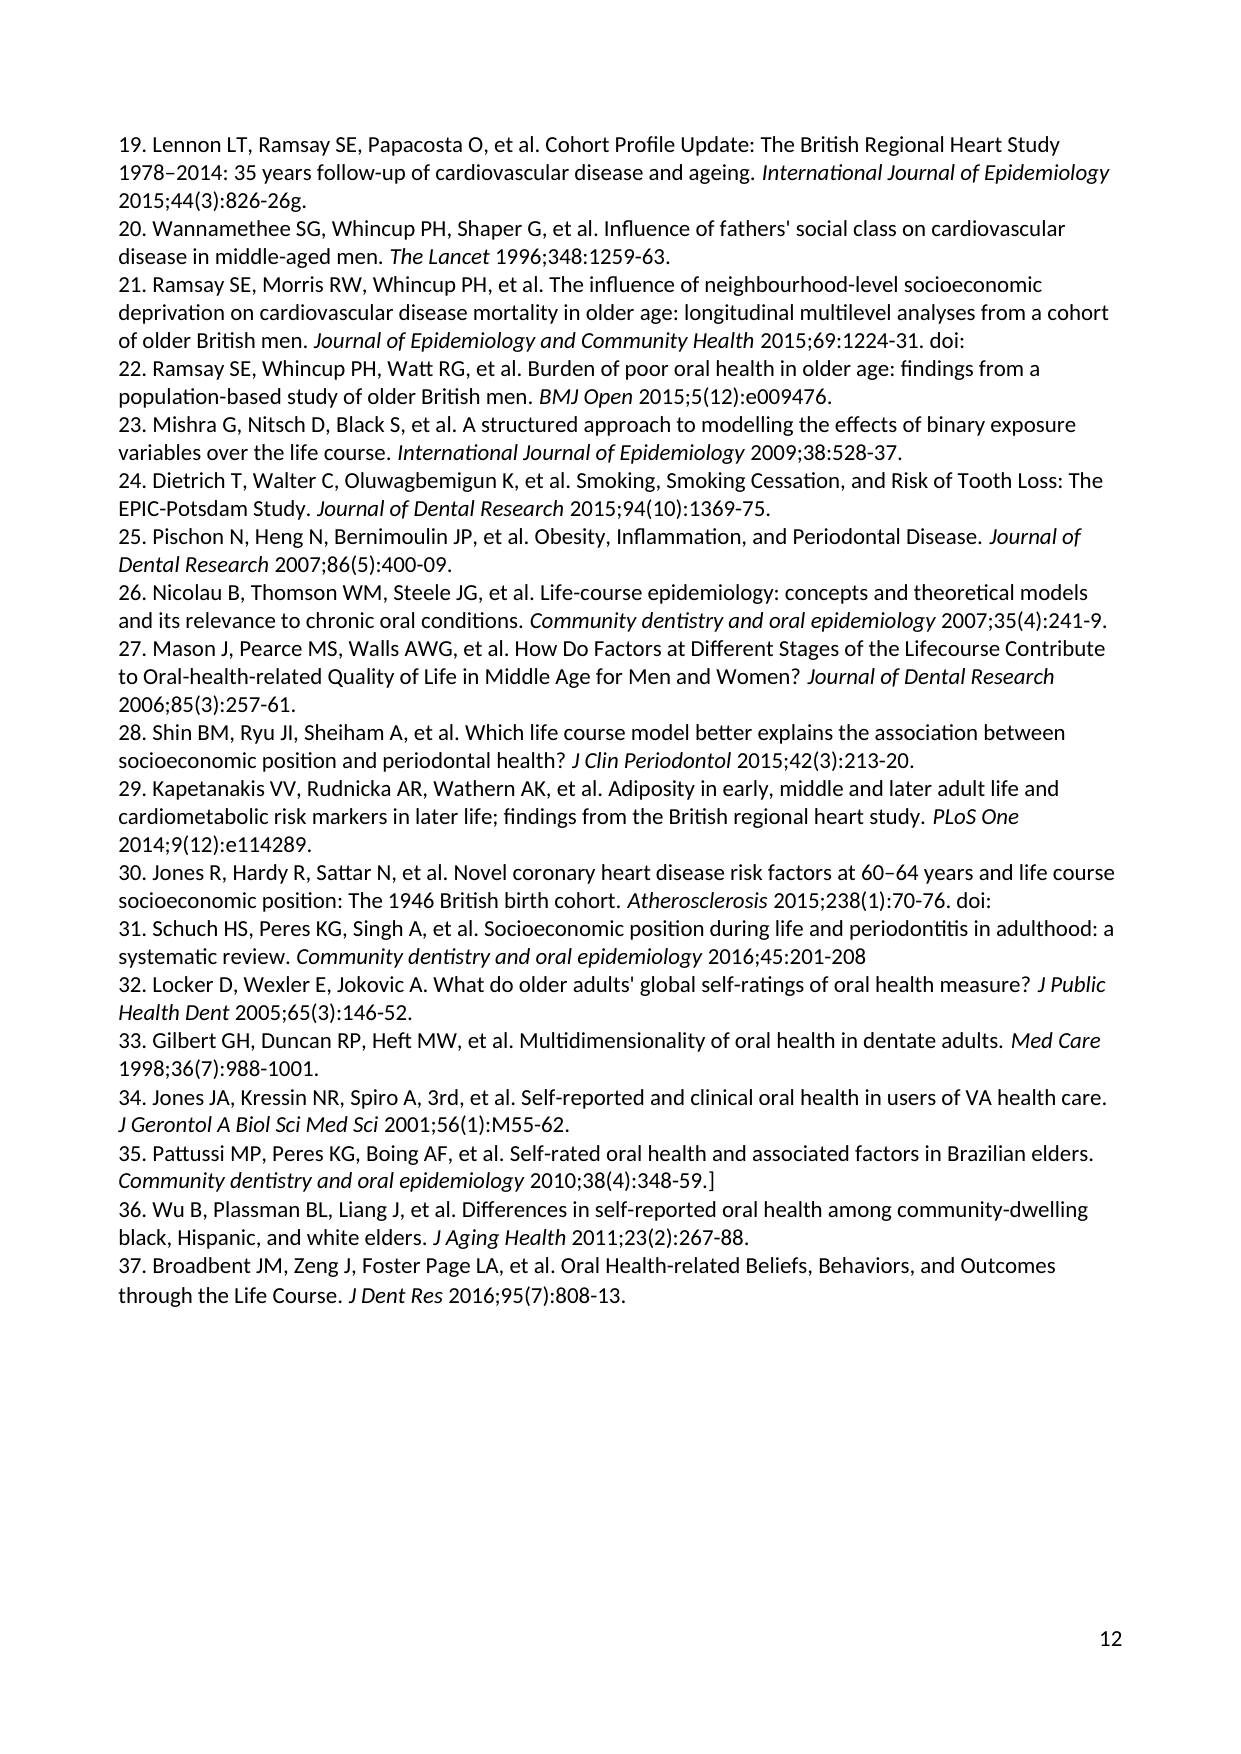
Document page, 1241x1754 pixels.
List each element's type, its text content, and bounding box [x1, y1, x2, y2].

text 29. Kapetanakis VV, Rudnicka AR, Wathern AK, et al. Adiposity in early, middle and later adult life and cardiometabolic risk markers in later life; findings from the British regional heart study. PLoS One 2014;9(12):e114289. [118, 774, 1122, 858]
text 25. Pischon N, Heng N, Bernimoulin JP, et al. Obesity, Inflammation, and Periodontal Disease. Journal of Dental Research 2007;86(5):400-09. [118, 522, 1122, 578]
text 23. Mishra G, Nitsch D, Black S, et al. A structured approach to modelling the effects of binary exposure variables over the life course. International Journal of Epidemiology 2009;38:528-37. [118, 410, 1122, 466]
text 31. Schuch HS, Peres KG, Singh A, et al. Socioeconomic position during life and periodontitis in adulthood: a systematic review. Community dentistry and oral epidemiology 2016;45:201-208 [118, 914, 1122, 971]
text 32. Locker D, Wexler E, Jokovic A. What do older adults' global self-ratings of oral health measure? J Public Health Dent 2005;65(3):146-52. [118, 971, 1122, 1027]
text 19. Lennon LT, Ramsay SE, Papacosta O, et al. Cohort Profile Update: The British Regional Heart Study 1978–2014: 35 years follow-up of cardiovascular disease and ageing. International Journal of Epidemiology 2015;44(3):826-26g. [118, 130, 1122, 214]
text 26. Nicolau B, Thomson WM, Steele JG, et al. Life-course epidemiology: concepts and theoretical models and its relevance to chronic oral conditions. Community dentistry and oral epidemiology 2007;35(4):241-9. [118, 578, 1122, 634]
text 36. Wu B, Plassman BL, Liang J, et al. Differences in self-reported oral health among community-dwelling black, Hispanic, and white elders. J Aging Health 2011;23(2):267-88. [118, 1195, 1122, 1251]
text 37. Broadbent JM, Zeng J, Foster Page LA, et al. Oral Health-related Beliefs, Behaviors, and Outcomes through the Life Course. J Dent Res 2016;95(7):808-13. [118, 1251, 1122, 1309]
text 33. Gilbert GH, Duncan RP, Heft MW, et al. Multidimensionality of oral health in dentate adults. Med Care 1998;36(7):988-1001. [118, 1027, 1122, 1083]
text 34. Jones JA, Kressin NR, Spiro A, 3rd, et al. Self-reported and clinical oral health in users of VA health care. J Gerontol A Biol Sci Med Sci 2001;56(1):M55-62. [118, 1083, 1122, 1139]
text 21. Ramsay SE, Morris RW, Whincup PH, et al. The influence of neighbourhood-level socioeconomic deprivation on cardiovascular disease mortality in older age: longitudinal multilevel analyses from a cohort of older British men. Journal of Epidemiology and Community Health 2015;69:1224-31. doi: [118, 270, 1122, 354]
text 30. Jones R, Hardy R, Sattar N, et al. Novel coronary heart disease risk factors at 60–64 years and life course socioeconomic position: The 1946 British birth cohort. Atherosclerosis 2015;238(1):70-76. doi: [118, 858, 1122, 914]
text 20. Wannamethee SG, Whincup PH, Shaper G, et al. Influence of fathers' social class on cardiovascular disease in middle-aged men. The Lancet 1996;348:1259-63. [118, 214, 1122, 270]
text 28. Shin BM, Ryu JI, Sheiham A, et al. Which life course model better explains the association between socioeconomic position and periodontal health? J Clin Periodontol 2015;42(3):213-20. [118, 718, 1122, 774]
text 22. Ramsay SE, Whincup PH, Watt RG, et al. Burden of poor oral health in older age: findings from a population-based study of older British men. BMJ Open 2015;5(12):e009476. [118, 354, 1122, 410]
text 24. Dietrich T, Walter C, Oluwagbemigun K, et al. Smoking, Smoking Cessation, and Risk of Tooth Loss: The EPIC-Potsdam Study. Journal of Dental Research 2015;94(10):1369-75. [118, 466, 1122, 522]
text 35. Pattussi MP, Peres KG, Boing AF, et al. Self-rated oral health and associated factors in Brazilian elders. Community dentistry and oral epidemiology 2010;38(4):348-59.] [118, 1139, 1122, 1195]
text 27. Mason J, Pearce MS, Walls AWG, et al. How Do Factors at Different Stages of the Lifecourse Contribute to Oral-health-related Quality of Life in Middle Age for Men and Women? Journal of Dental Research 2006;85(3):257-61. [118, 634, 1122, 718]
